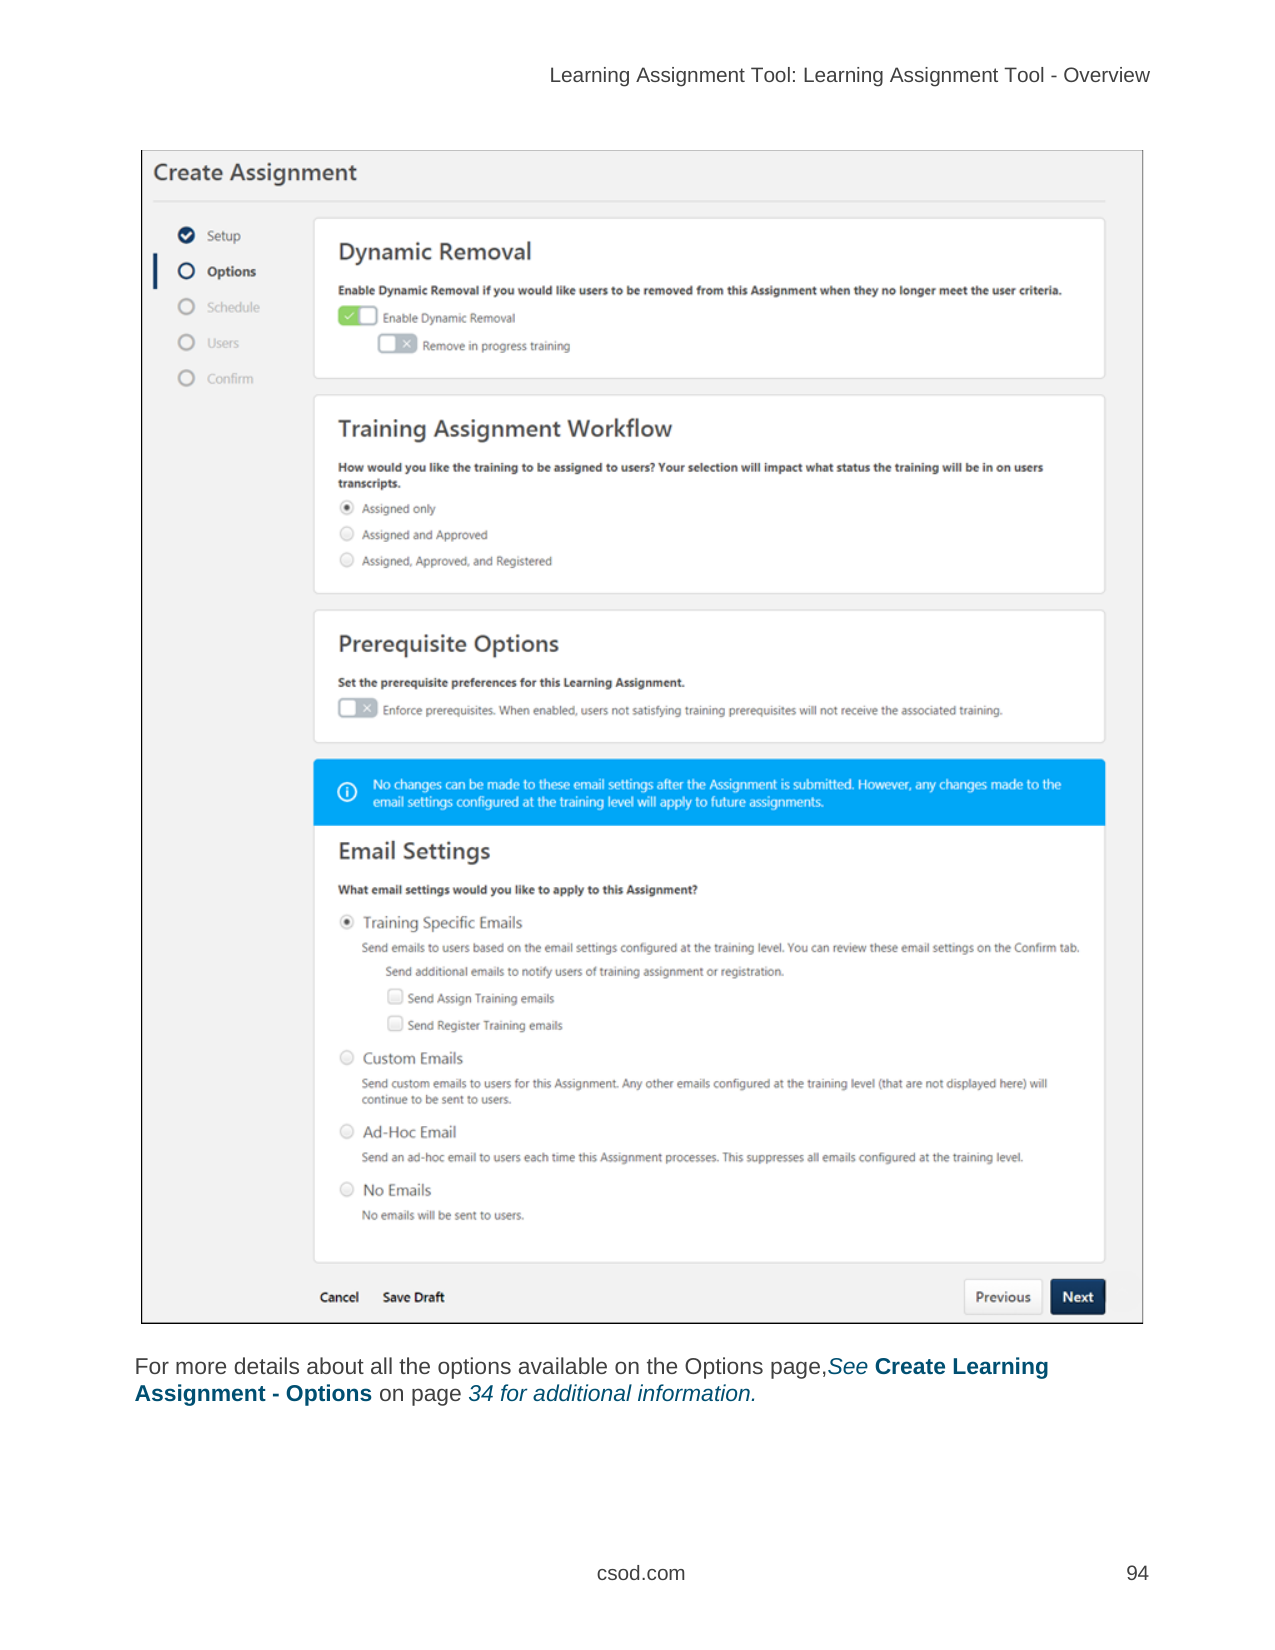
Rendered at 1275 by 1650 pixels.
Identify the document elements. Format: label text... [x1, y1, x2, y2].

text For more details about all the options available on the Options page,See Create Learning Assignment - Options on page 34 for additional information. [134, 1353, 1150, 1406]
picture [141, 150, 1144, 1324]
